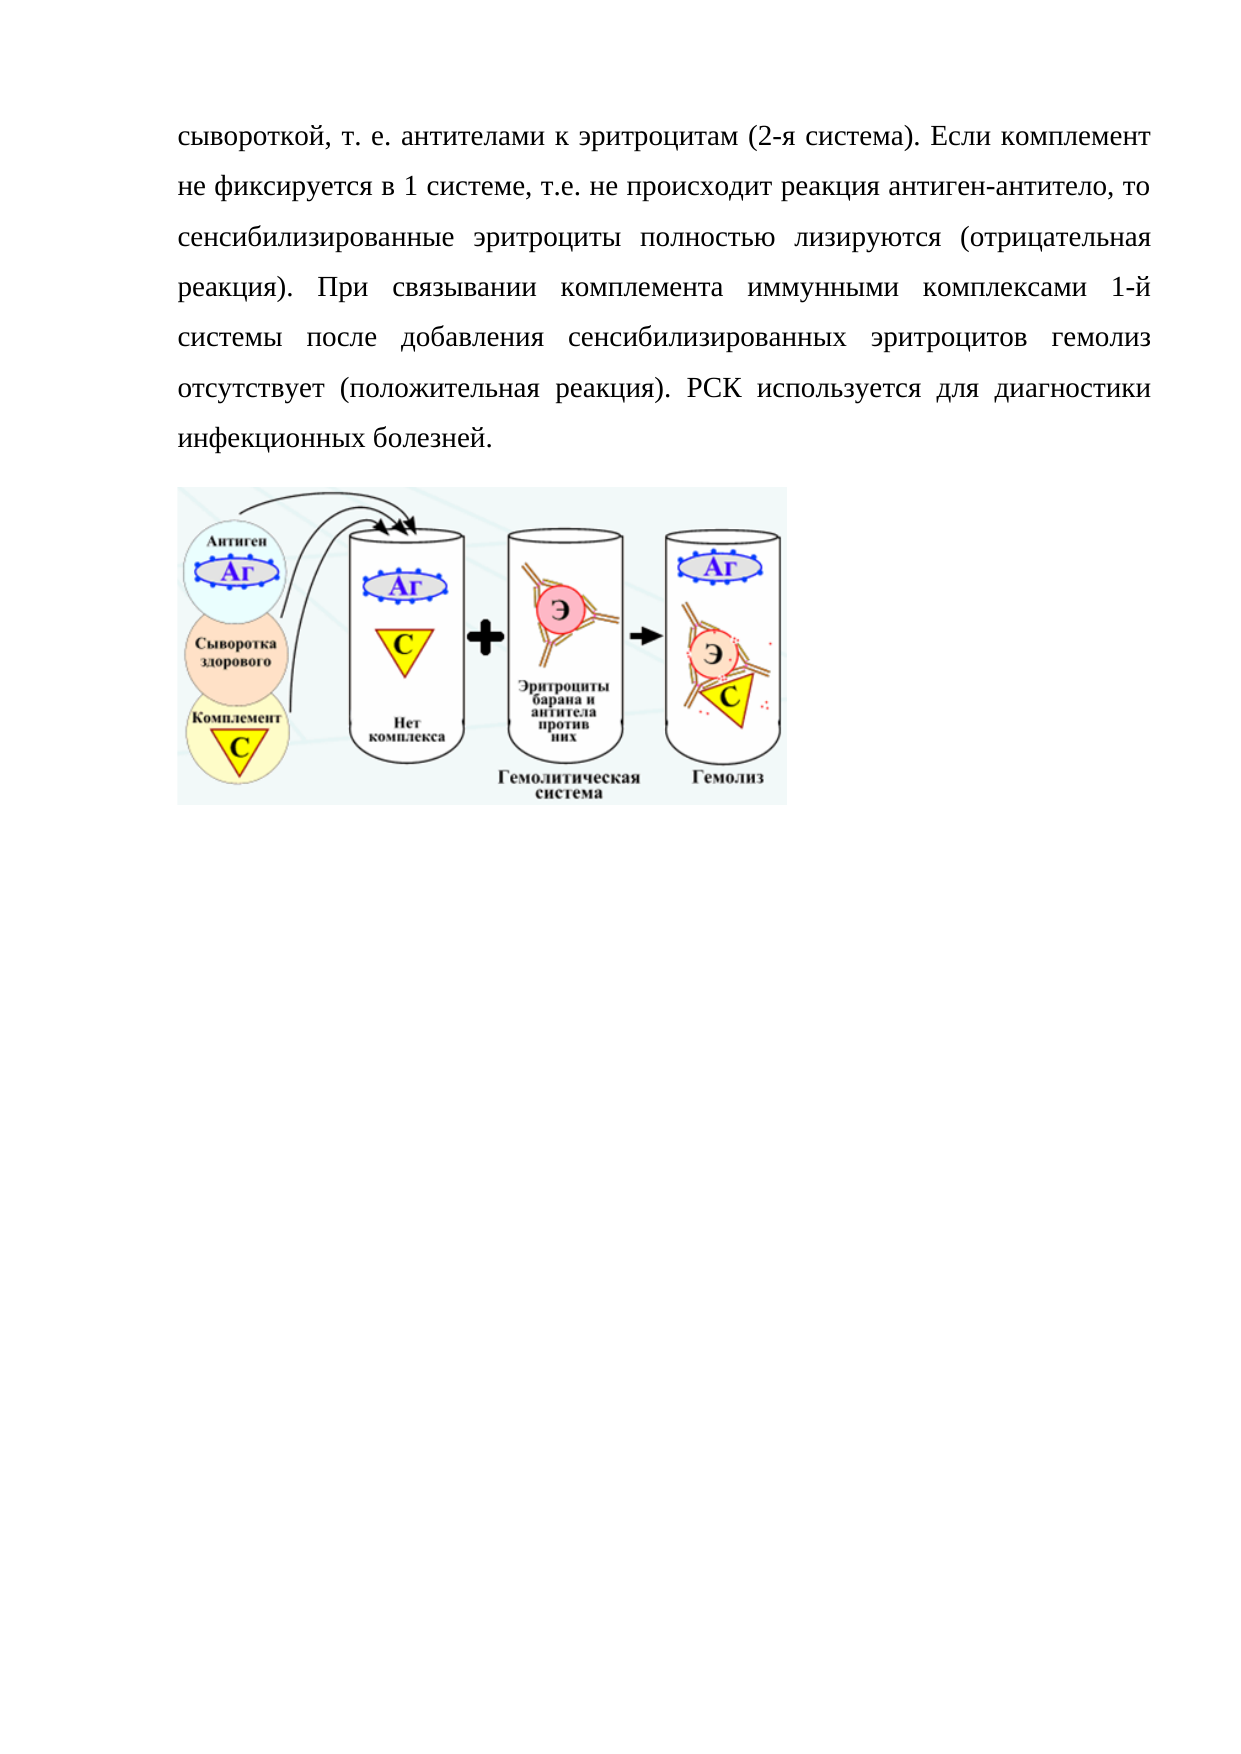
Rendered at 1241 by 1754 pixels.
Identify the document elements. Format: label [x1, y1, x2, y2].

text [177, 118, 1152, 453]
picture [177, 487, 787, 805]
